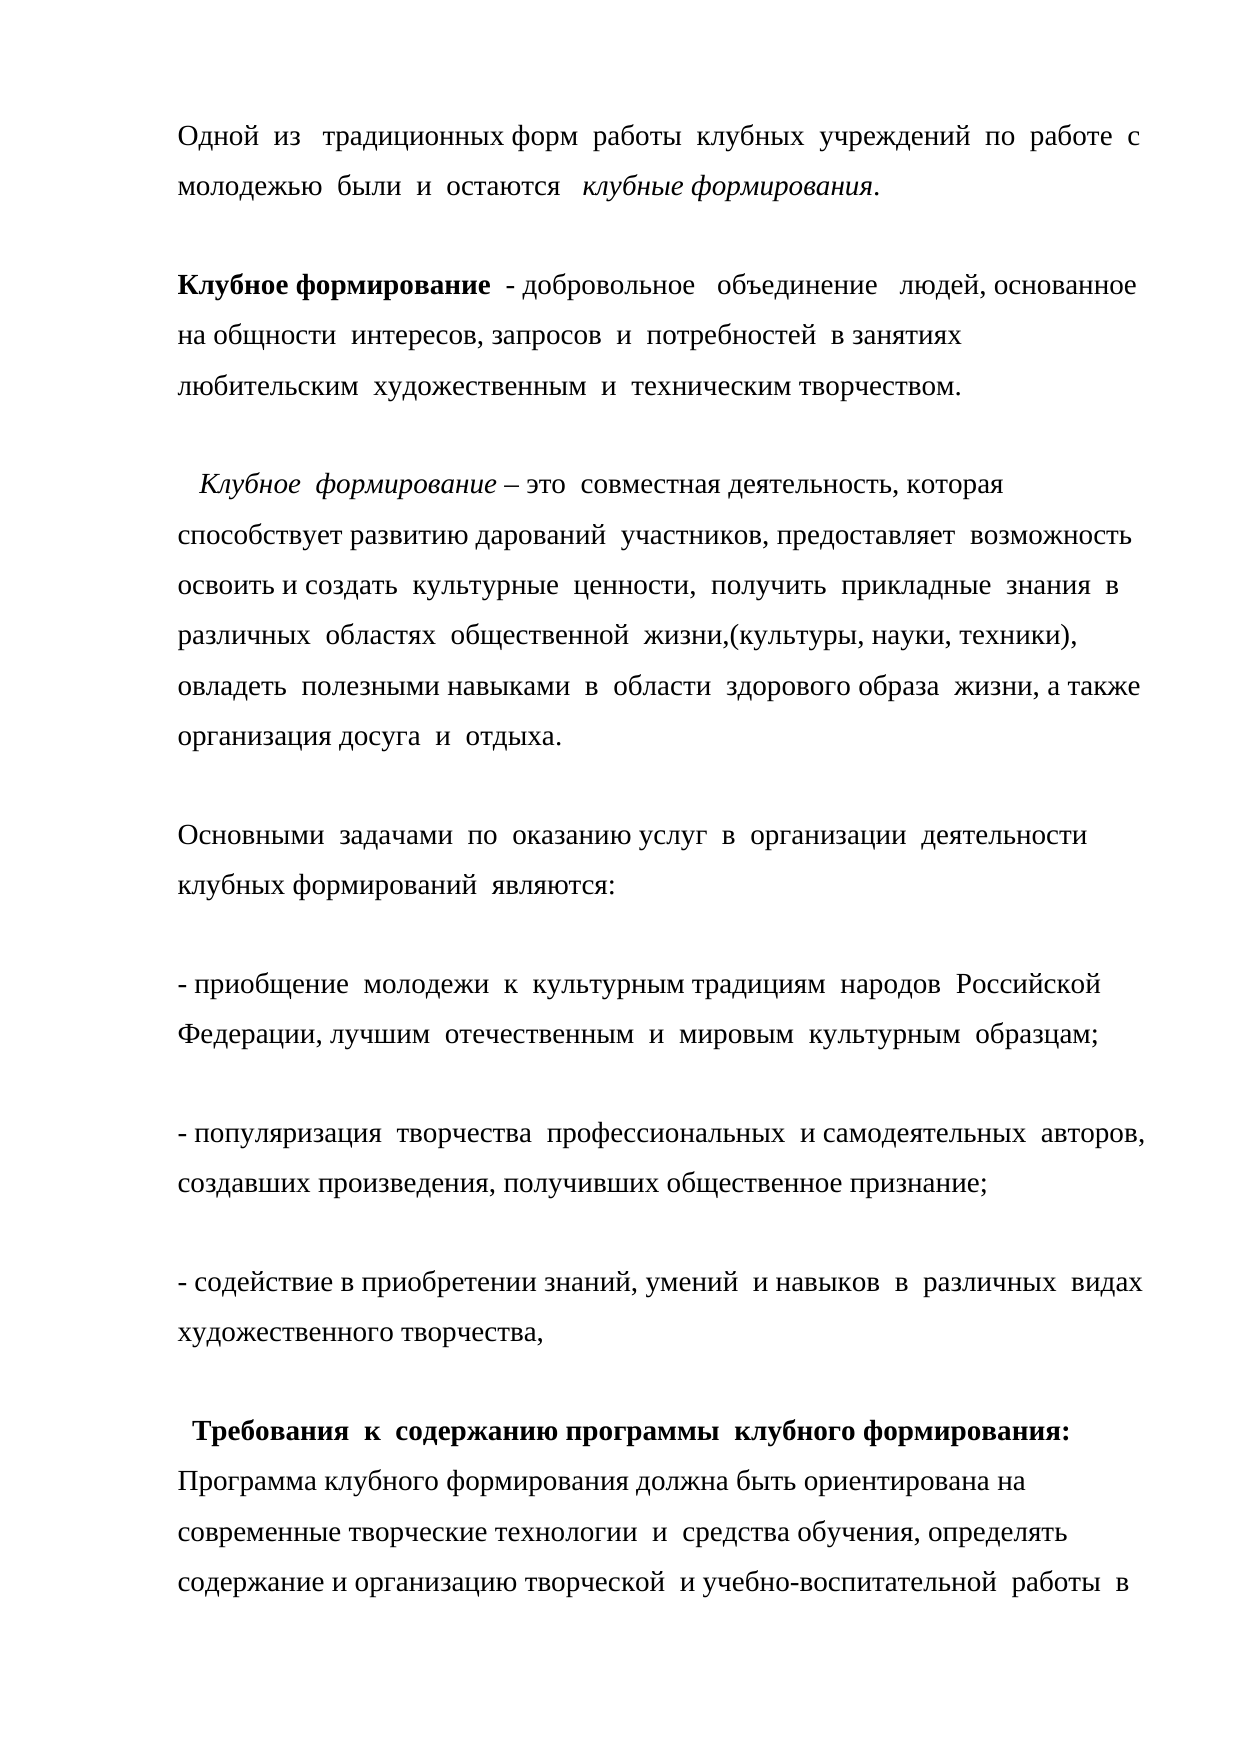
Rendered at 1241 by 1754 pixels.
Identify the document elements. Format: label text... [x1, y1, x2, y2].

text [177, 1413, 1152, 1598]
text Одной из традиционных форм работы клубных учреждений по работе с молодежью были и остаются клубные формирования. [177, 118, 1152, 202]
text Клубное формирование - добровольное объединение людей, основанное на общности интересов, запросов и потребностей в занятиях любительским художественным и техническим творчеством. [177, 267, 1152, 401]
text Основными задачами по оказанию услуг в организации деятельности клубных формирований являются: [177, 817, 1152, 901]
text - содействие в приобретении знаний, умений и навыков в различных видах художественного творчества, [177, 1264, 1152, 1348]
text Клубное формирование – это совместная деятельность, которая способствует развитию дарований участников, предоставляет возможность освоить и создать культурные ценности, получить прикладные знания в различных областях общественной жизни,(культуры, науки, техники), овладеть полезными навыками в области здорового образа жизни, а также организация досуга и отдыха. [177, 467, 1152, 752]
text - приобщение молодежи к культурным традициям народов Российской Федерации, лучшим отечественным и мировым культурным образцам; [177, 966, 1152, 1050]
text - популяризация творчества профессиональных и самодеятельных авторов, создавших произведения, получивших общественное признание; [177, 1115, 1152, 1199]
